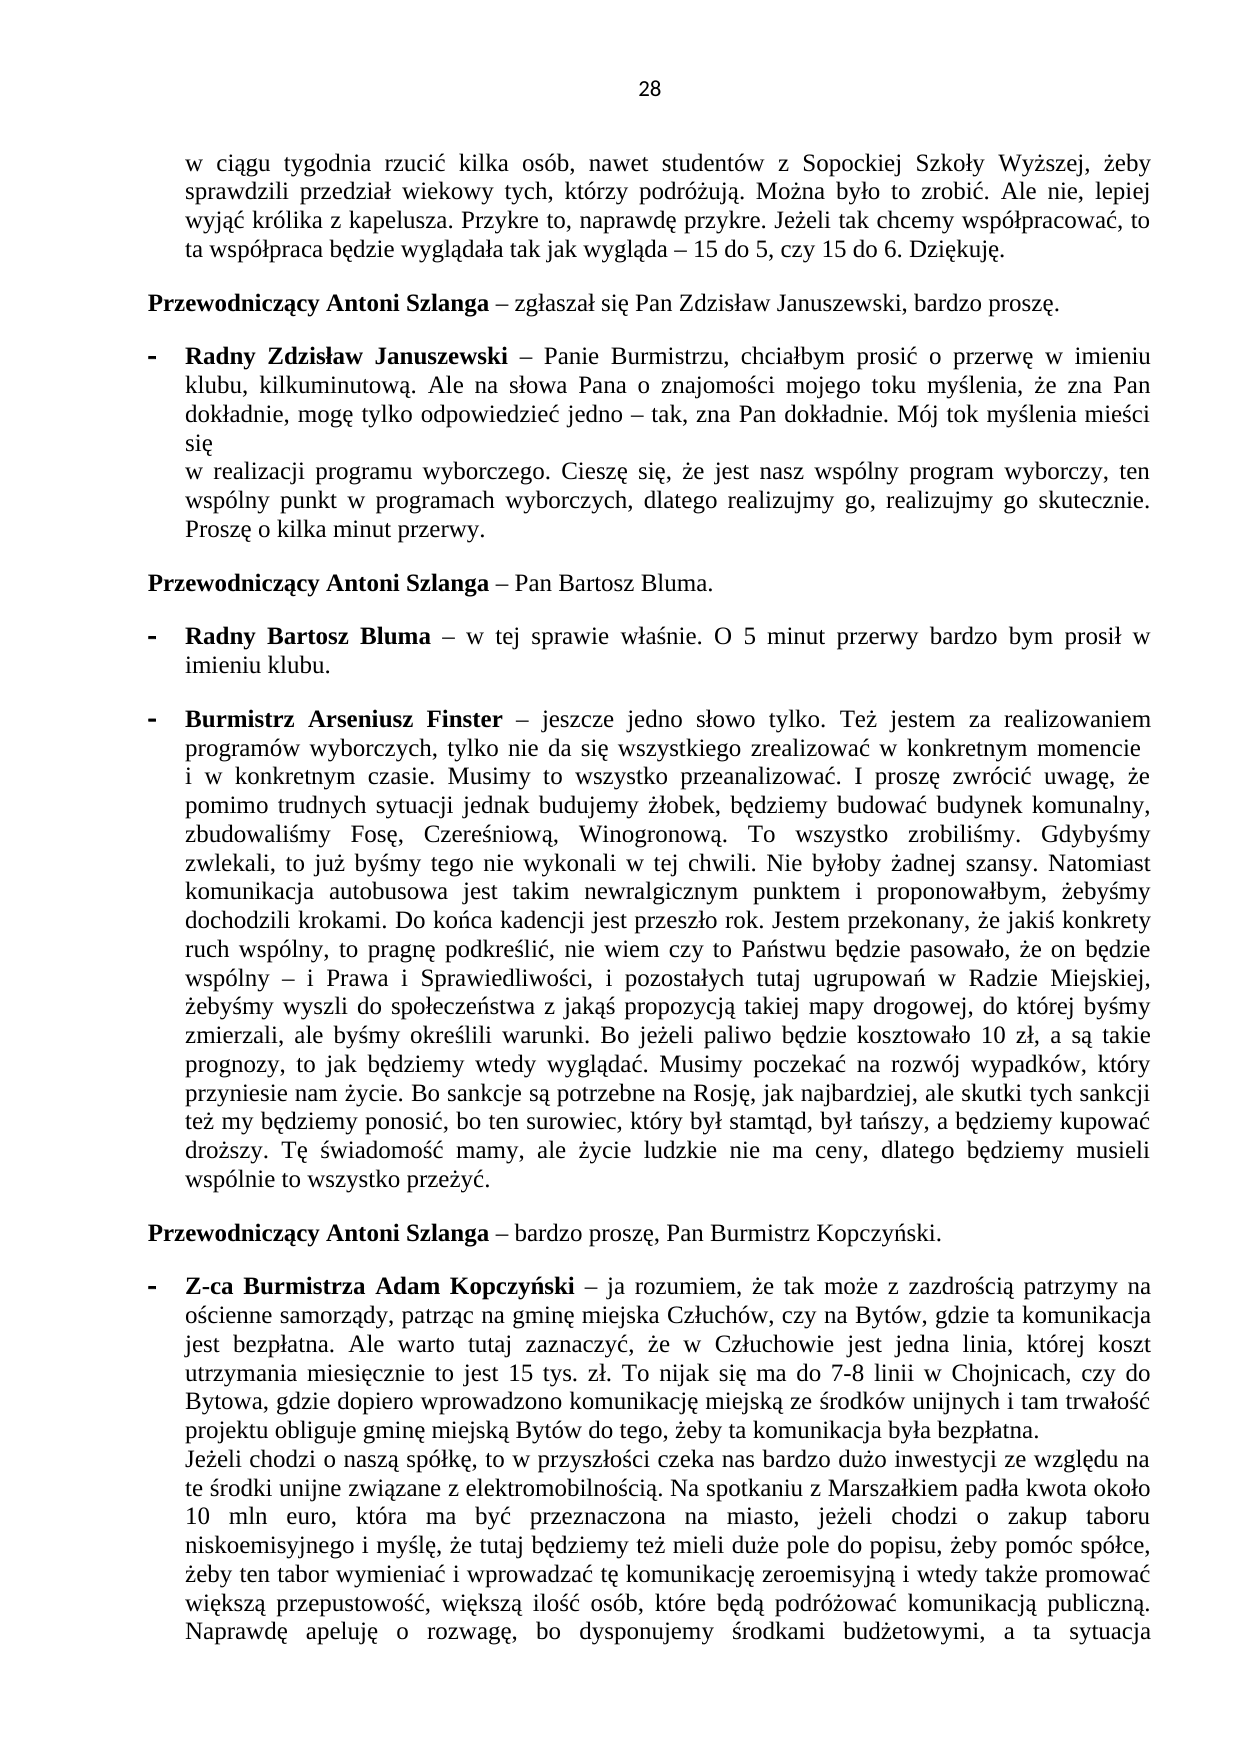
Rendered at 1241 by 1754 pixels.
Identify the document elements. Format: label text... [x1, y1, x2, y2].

text Przewodniczący Antoni Szlanga – bardzo proszę, Pan Burmistrz Kopczyński. [148, 1218, 1152, 1246]
text Przewodniczący Antoni Szlanga – zgłaszał się Pan Zdzisław Januszewski, bardzo proszę. [148, 288, 1152, 316]
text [185, 1444, 1152, 1645]
list Z-ca Burmistrza Adam Kopczyński – ja rozumiem, że tak może z zazdrością patrzymy na ościenne samorządy, patrząc na gminę miejska Człuchów, czy na Bytów, gdzie ta komunikacja jest bezpłatna. Ale warto tutaj zaznaczyć, że w Człuchowie jest jedna linia, której koszt utrzymania miesięcznie to jest 15 tys. zł. To nijak się ma do 7-8 linii w Chojnicach, czy do Bytowa, gdzie dopiero wprowadzono komunikację miejską ze środków unijnych i tam trwałość projektu obliguje gminę miejską Bytów do tego, żeby ta komunikacja była bezpłatna. [148, 1271, 1152, 1444]
list Radny Bartosz Bluma – w tej sprawie właśnie. O 5 minut przerwy bardzo bym prosił w imieniu klubu. [148, 621, 1152, 679]
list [148, 148, 1152, 263]
list Radny Zdzisław Januszewski – Panie Burmistrzu, chciałbym prosić o przerwę w imieniu klubu, kilkuminutową. Ale na słowa Pana o znajomości mojego toku myślenia, że zna Pan dokładnie, mogę tylko odpowiedzieć jedno – tak, zna Pan dokładnie. Mój tok myślenia mieści się w realizacji programu wyborczego. Cieszę się, że jest nasz wspólny program wyborczy, ten wspólny punkt w programach wyborczych, dlatego realizujmy go, realizujmy go skutecznie. Proszę o kilka minut przerwy. [148, 341, 1152, 543]
text Przewodniczący Antoni Szlanga – Pan Bartosz Bluma. [148, 568, 1152, 596]
list Burmistrz Arseniusz Finster – jeszcze jedno słowo tylko. Też jestem za realizowaniem programów wyborczych, tylko nie da się wszystkiego zrealizować w konkretnym momencie i w konkretnym czasie. Musimy to wszystko przeanalizować. I proszę zwrócić uwagę, że pomimo trudnych sytuacji jednak budujemy żłobek, będziemy budować budynek komunalny, zbudowaliśmy Fosę, Czereśniową, Winogronową. To wszystko zrobiliśmy. Gdybyśmy zwlekali, to już byśmy tego nie wykonali w tej chwili. Nie byłoby żadnej szansy. Natomiast komunikacja autobusowa jest takim newralgicznym punktem i proponowałbym, żebyśmy dochodzili krokami. Do końca kadencji jest przeszło rok. Jestem przekonany, że jakiś konkrety ruch wspólny, to pragnę podkreślić, nie wiem czy to Państwu będzie pasowało, że on będzie wspólny – i Prawa i Sprawiedliwości, i pozostałych tutaj ugrupowań w Radzie Miejskiej, żebyśmy wyszli do społeczeństwa z jakąś propozycją takiej mapy drogowej, do której byśmy zmierzali, ale byśmy określili warunki. Bo jeżeli paliwo będzie kosztowało 10 zł, a są takie prognozy, to jak będziemy wtedy wyglądać. Musimy poczekać na rozwój wypadków, który przyniesie nam życie. Bo sankcje są potrzebne na Rosję, jak najbardziej, ale skutki tych sankcji też my będziemy ponosić, bo ten surowiec, który był stamtąd, był tańszy, a będziemy kupować droższy. Tę świadomość mamy, ale życie ludzkie nie ma ceny, dlatego będziemy musieli wspólnie to wszystko przeżyć. [148, 704, 1152, 1193]
